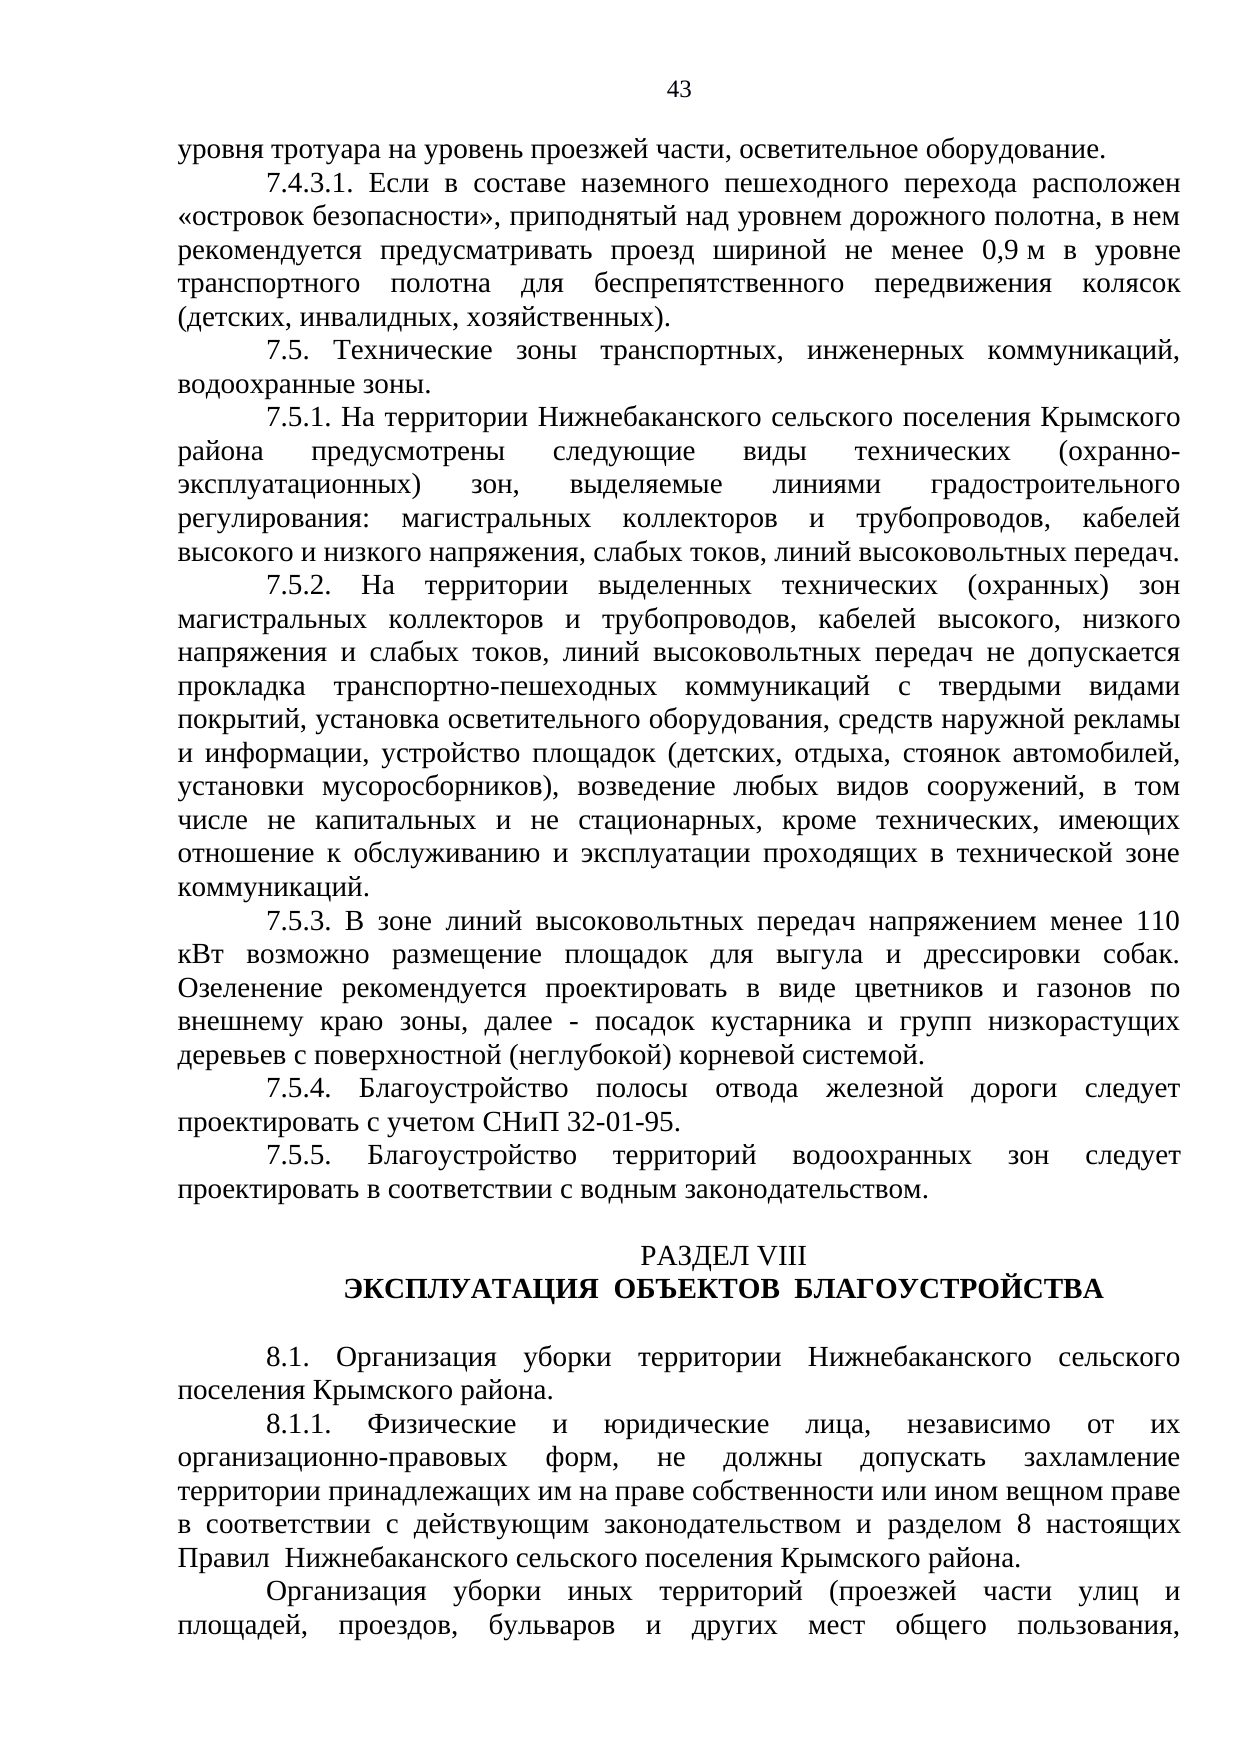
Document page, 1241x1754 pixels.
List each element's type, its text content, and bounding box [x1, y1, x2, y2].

text 7.4.3.1. Если в составе наземного пешеходного перехода расположен «островок безопасности», приподнятый над уровнем дорожного полотна, в нем рекомендуется предусматривать проезд шириной не менее 0,9 м в уровне транспортного полотна для беспрепятственного передвижения колясок (детских, инвалидных, хозяйственных). [177, 165, 1181, 332]
text РАЗДЕЛ VIII [177, 1238, 1181, 1272]
text 7.5.3. В зоне линий высоковольтных передач напряжением менее 110 кВт возможно размещение площадок для выгула и дрессировки собак. Озеленение рекомендуется проектировать в виде цветников и газонов по внешнему краю зоны, далее - посадок кустарника и групп низкорастущих деревьев с поверхностной (неглубокой) корневой системой. [177, 903, 1181, 1070]
text 8.1.1. Физические и юридические лица, независимо от их организационно-правовых форм, не должны допускать захламление территории принадлежащих им на праве собственности или ином вещном праве в соответствии с действующим законодательством и разделом 8 настоящих Правил Нижнебаканского сельского поселения Крымского района. [177, 1406, 1181, 1573]
text 7.5.1. На территории Нижнебаканского сельского поселения Крымского района предусмотрены следующие виды технических (охранно-эксплуатационных) зон, выделяемые линиями градостроительного регулирования: магистральных коллекторов и трубопроводов, кабелей высокого и низкого напряжения, слабых токов, линий высоковольтных передач. [177, 399, 1181, 567]
text 7.5.4. Благоустройство полосы отвода железной дороги следует проектировать с учетом СНиП 32-01-95. [177, 1070, 1181, 1137]
text 7.5.2. На территории выделенных технических (охранных) зон магистральных коллекторов и трубопроводов, кабелей высокого, низкого напряжения и слабых токов, линий высоковольтных передач не допускается прокладка транспортно-пешеходных коммуникаций с твердыми видами покрытий, установка осветительного оборудования, средств наружной рекламы и информации, устройство площадок (детских, отдыха, стоянок автомобилей, установки мусоросборников), возведение любых видов сооружений, в том числе не капитальных и не стационарных, кроме технических, имеющих отношение к обслуживанию и эксплуатации проходящих в технической зоне коммуникаций. [177, 567, 1181, 903]
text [177, 131, 1181, 165]
text 8.1. Организация уборки территории Нижнебаканского сельского поселения Крымского района. [177, 1339, 1181, 1406]
text 7.5. Технические зоны транспортных, инженерных коммуникаций, водоохранные зоны. [177, 332, 1181, 399]
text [177, 1573, 1181, 1641]
text 7.5.5. Благоустройство территорий водоохранных зон следует проектировать в соответствии с водным законодательством. [177, 1137, 1181, 1204]
text ЭКСПЛУАТАЦИЯ ОБЪЕКТОВ БЛАГОУСТРОЙСТВА [177, 1272, 1181, 1305]
